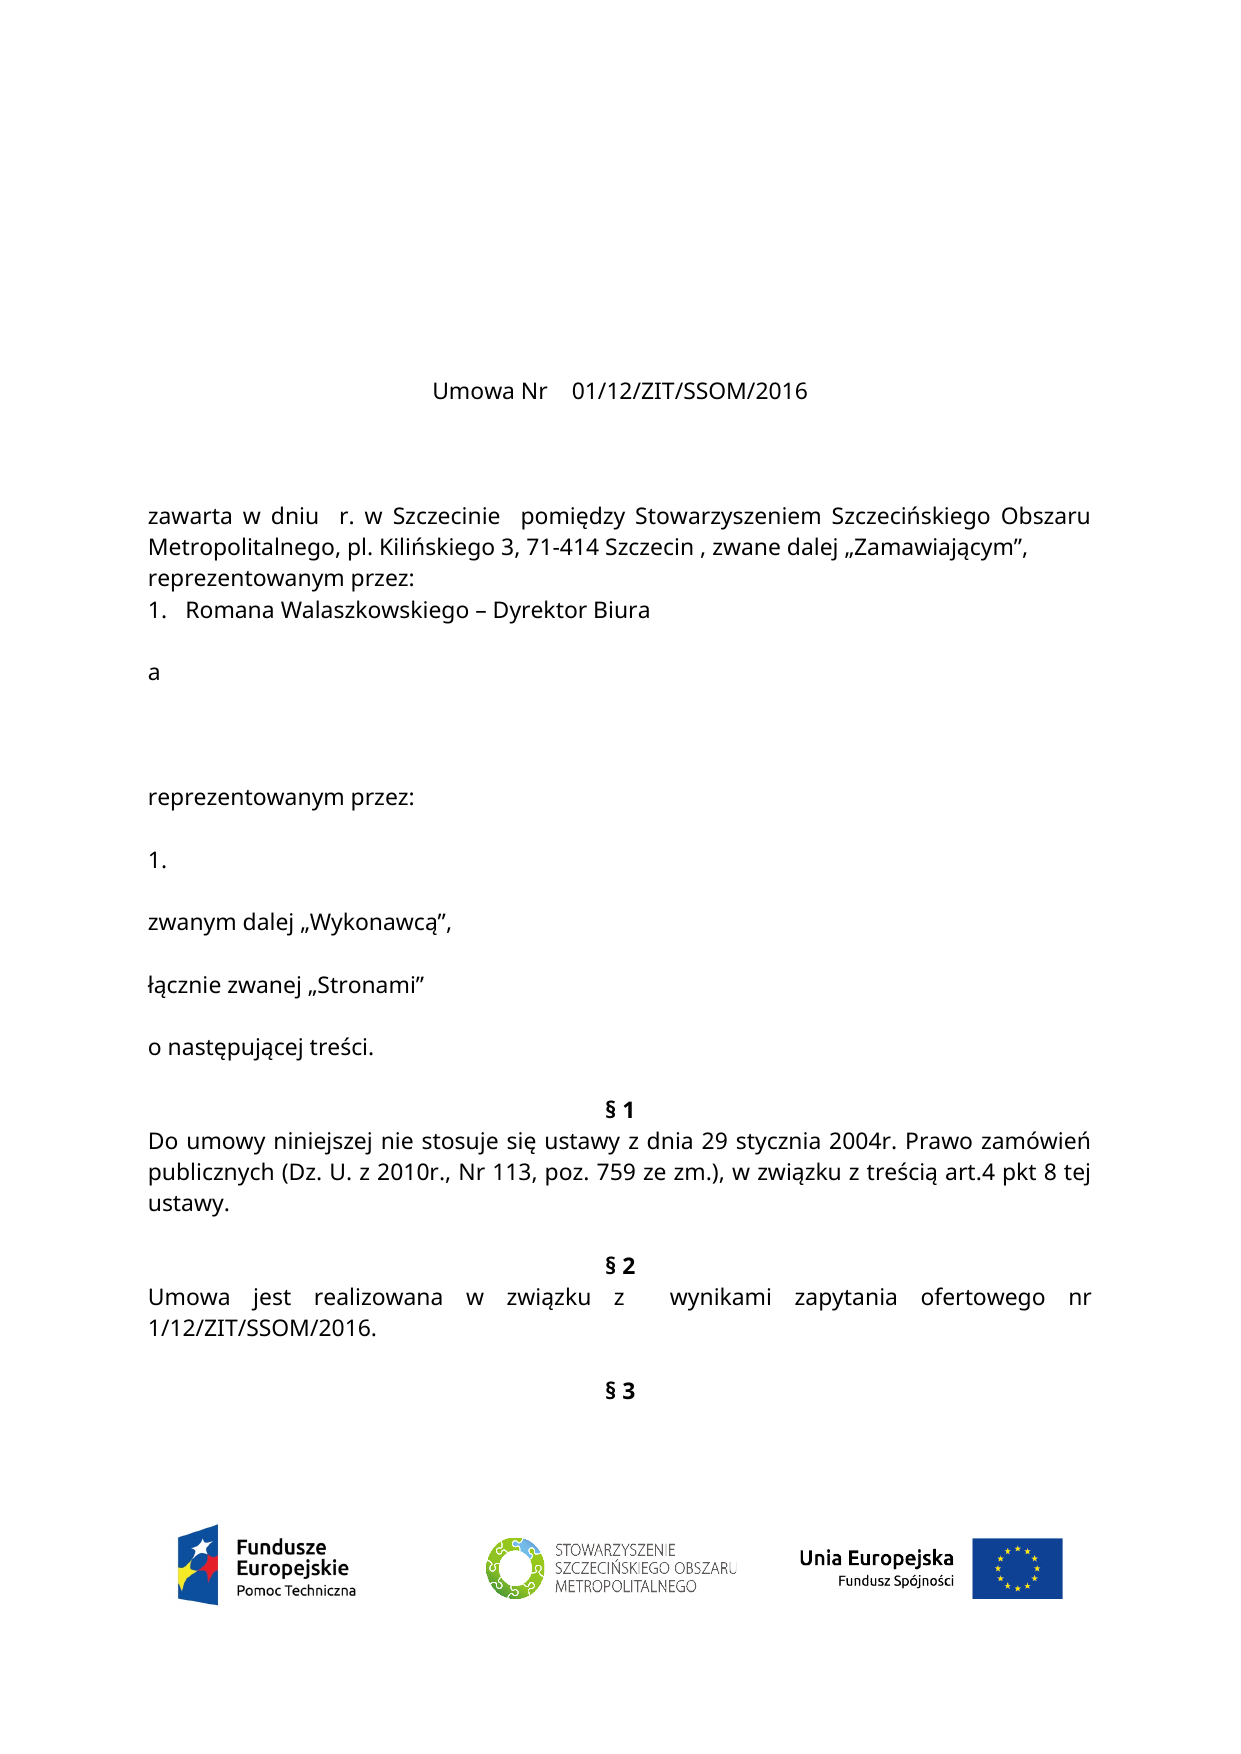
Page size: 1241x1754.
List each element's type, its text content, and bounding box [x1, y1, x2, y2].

text reprezentowanym przez: [148, 781, 1093, 812]
text Do umowy niniejszej nie stosuje się ustawy z dnia 29 stycznia 2004r. Prawo zamówień publicznych (Dz. U. z 2010r., Nr 113, poz. 759 ze zm.), w związku z treścią art.4 pkt 8 tej ustawy. [148, 1125, 1093, 1218]
text § 1 [148, 1093, 1093, 1125]
list Romana Walaszkowskiego – Dyrektor Biura [148, 593, 1093, 625]
picture [778, 1519, 1081, 1617]
text zwanym dalej „Wykonawcą”, [148, 906, 1093, 937]
text reprezentowanym przez: [148, 562, 1093, 593]
text 1. [148, 843, 1093, 875]
picture [158, 1508, 375, 1628]
text zawarta w dniu r. w Szczecinie pomiędzy Stowarzyszeniem Szczecińskiego Obszaru Metropolitalnego, pl. Kilińskiego 3, 71-414 Szczecin , zwane dalej „Zamawiającym”, [148, 500, 1093, 562]
text § 3 [148, 1375, 1093, 1406]
text łącznie zwanej „Stronami” [148, 968, 1093, 1000]
text § 2 [148, 1250, 1093, 1281]
text o następującej treści. [148, 1031, 1093, 1062]
text Umowa jest realizowana w związku z wynikami zapytania ofertowego nr 1/12/ZIT/SSOM/2016. [148, 1281, 1093, 1343]
text a [148, 656, 1093, 687]
text Umowa Nr 01/12/ZIT/SSOM/2016 [148, 375, 1093, 406]
picture [486, 1538, 737, 1599]
